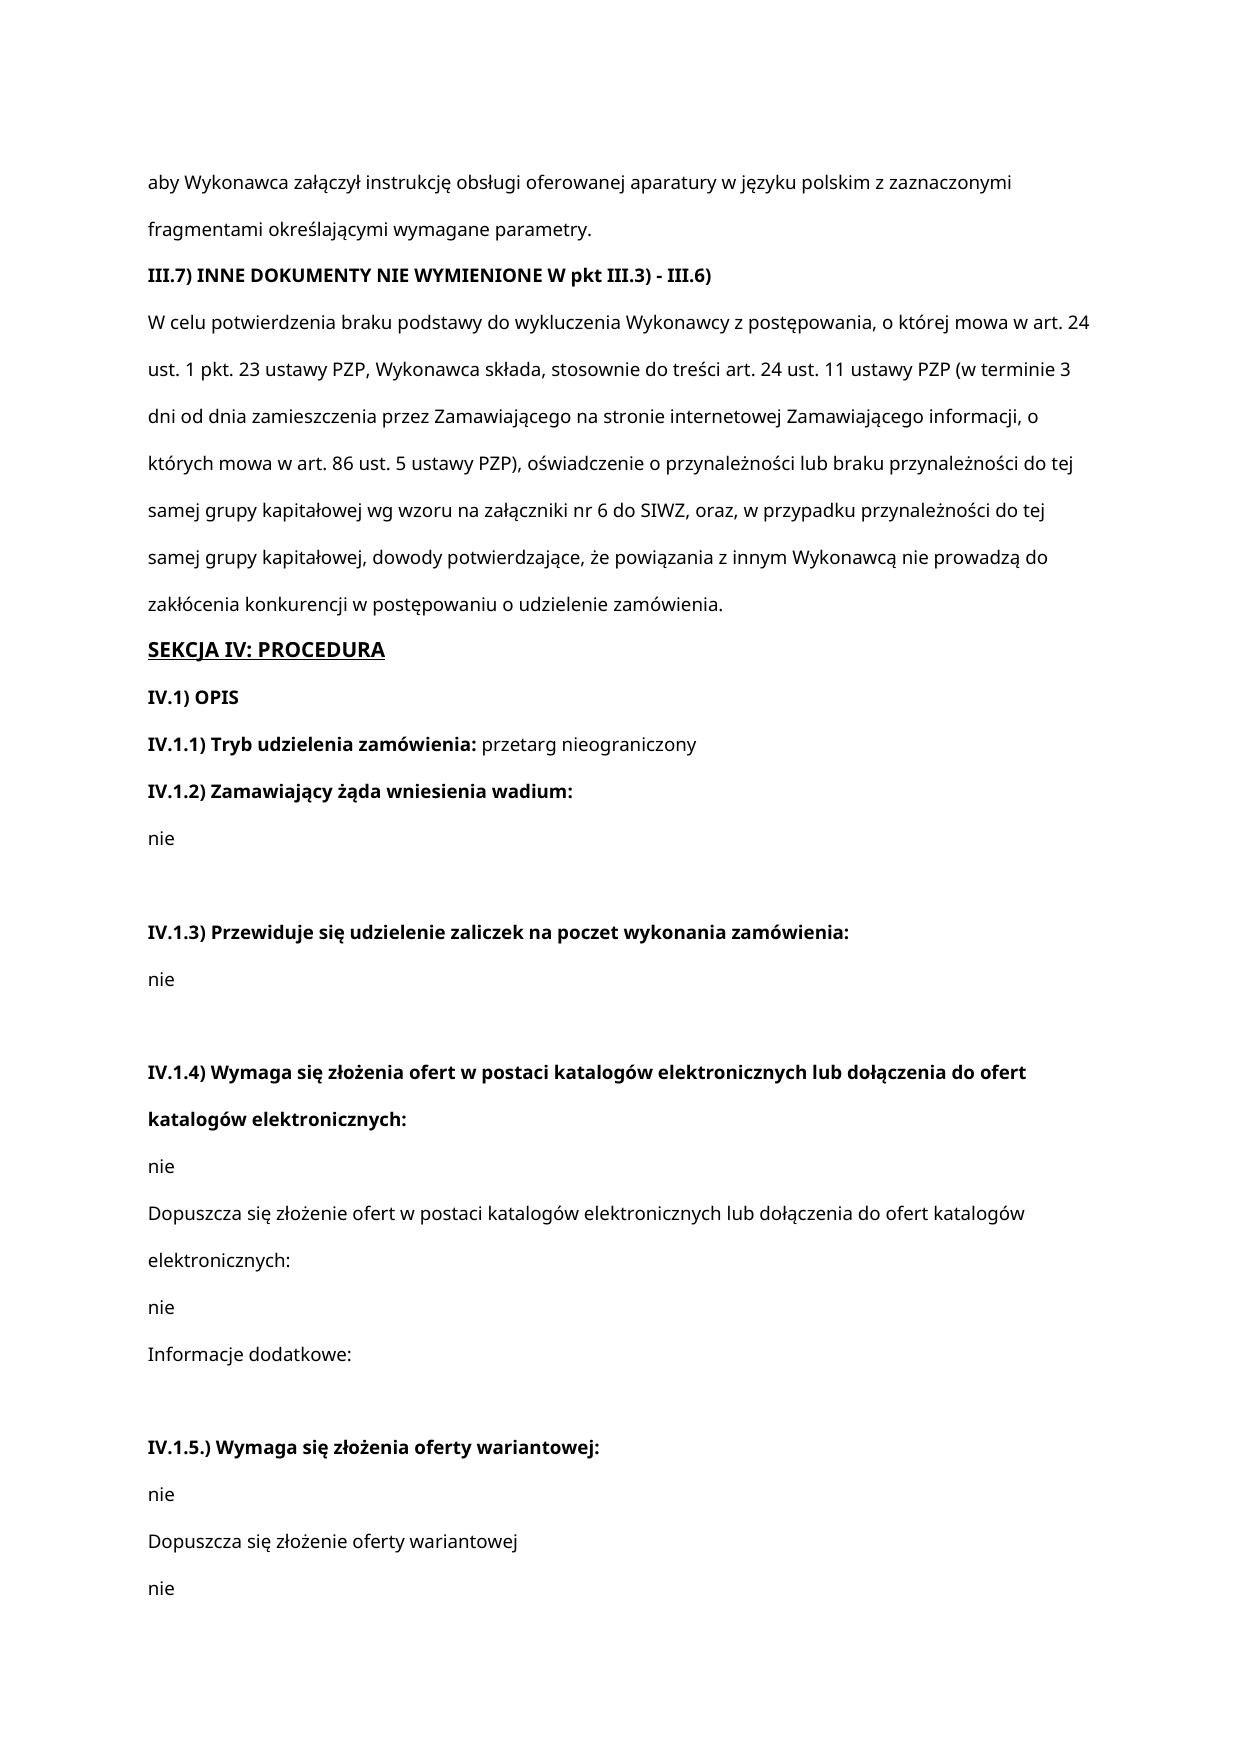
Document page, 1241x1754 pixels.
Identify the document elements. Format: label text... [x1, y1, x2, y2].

text III.7) INNE DOKUMENTY NIE WYMIENIONE W pkt III.3) - III.6) [148, 241, 1093, 288]
text nie Dopuszcza się złożenie ofert w postaci katalogów elektronicznych lub dołączenia do ofert katalogów elektronicznych: nie Informacje dodatkowe: [148, 1132, 1093, 1366]
text IV.1.3) Przewiduje się udzielenie zaliczek na poczet wykonania zamówienia: [148, 851, 1093, 944]
text IV.1.5.) Wymaga się złożenia oferty wariantowej: [148, 1366, 1093, 1460]
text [148, 1460, 1093, 1601]
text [148, 148, 1093, 241]
text IV.1) OPIS IV.1.1) Tryb udzielenia zamówienia: przetarg nieograniczony IV.1.2) Zamawiający żąda wniesienia wadium: [148, 663, 1093, 804]
text nie [148, 804, 1093, 851]
text nie [148, 944, 1093, 991]
text W celu potwierdzenia braku podstawy do wykluczenia Wykonawcy z postępowania, o której mowa w art. 24 ust. 1 pkt. 23 ustawy PZP, Wykonawca składa, stosownie do treści art. 24 ust. 11 ustawy PZP (w terminie 3 dni od dnia zamieszczenia przez Zamawiającego na stronie internetowej Zamawiającego informacji, o których mowa w art. 86 ust. 5 ustawy PZP), oświadczenie o przynależności lub braku przynależności do tej samej grupy kapitałowej wg wzoru na załączniki nr 6 do SIWZ, oraz, w przypadku przynależności do tej samej grupy kapitałowej, dowody potwierdzające, że powiązania z innym Wykonawcą nie prowadzą do zakłócenia konkurencji w postępowaniu o udzielenie zamówienia. [148, 288, 1093, 616]
text IV.1.4) Wymaga się złożenia ofert w postaci katalogów elektronicznych lub dołączenia do ofert katalogów elektronicznych: [148, 991, 1093, 1132]
text SEKCJA IV: PROCEDURA [148, 616, 1093, 663]
